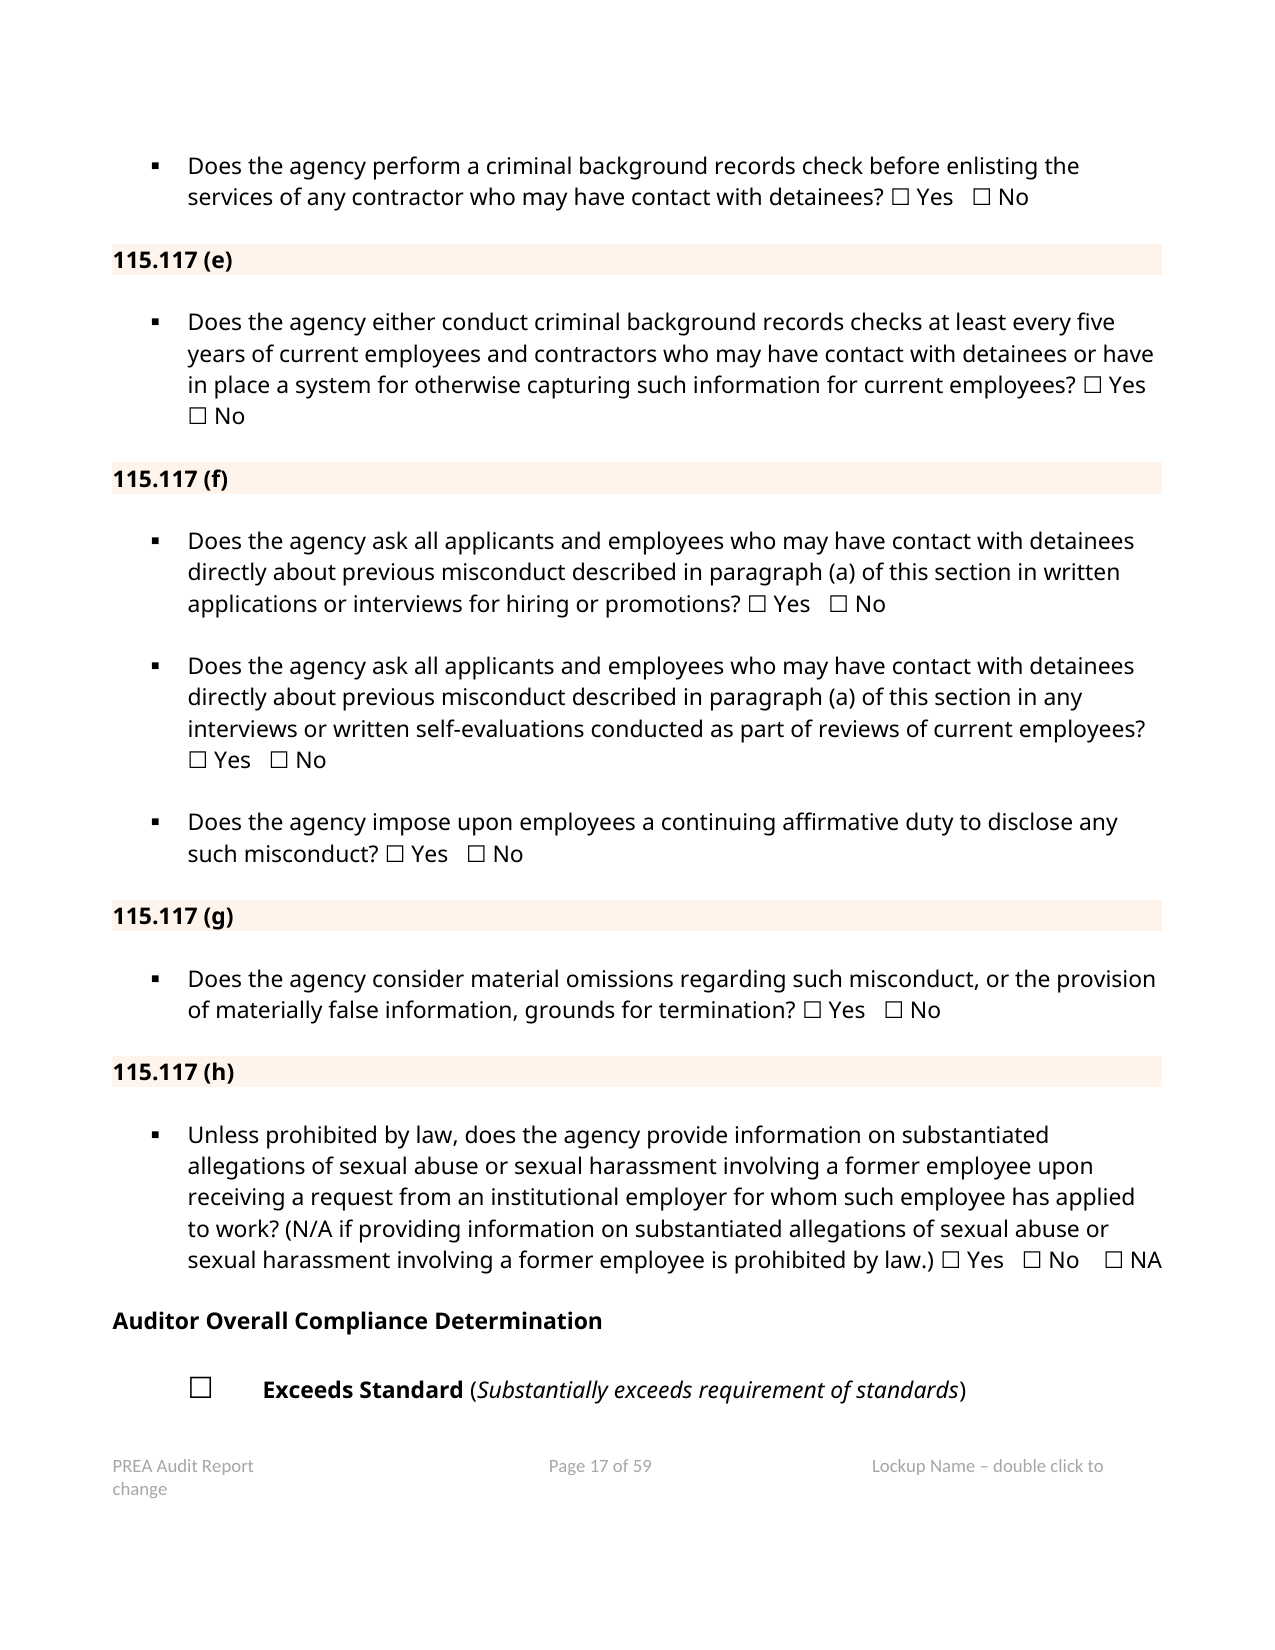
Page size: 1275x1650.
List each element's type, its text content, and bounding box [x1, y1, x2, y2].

text 115.117 (e) [112, 244, 1162, 275]
text 115.117 (g) [112, 900, 1162, 931]
list Does the agency perform a criminal background records check before enlisting the services of any contractor who may have contact with detainees? Yes No [150, 150, 1162, 212]
list Does the agency impose upon employees a continuing affirmative duty to disclose any such misconduct? Yes No [150, 806, 1162, 869]
list Unless prohibited by law, does the agency provide information on substantiated allegations of sexual abuse or sexual harassment involving a former employee upon receiving a request from an institutional employer for whom such employee has applied to work? (N/A if providing information on substantiated allegations of sexual abuse or sexual harassment involving a former employee is prohibited by law.) Yes No NA [150, 1119, 1162, 1275]
list Does the agency ask all applicants and employees who may have contact with detainees directly about previous misconduct described in paragraph (a) of this section in any interviews or written self-evaluations conducted as part of reviews of current employees? Yes No [150, 650, 1162, 775]
text Auditor Overall Compliance Determination [112, 1305, 1162, 1336]
list Does the agency consider material omissions regarding such misconduct, or the provision of materially false information, grounds for termination? Yes No [150, 962, 1162, 1025]
list Does the agency either conduct criminal background records checks at least every five years of current employees and contractors who may have contact with detainees or have in place a system for otherwise capturing such information for current employees? Yes No [150, 306, 1162, 431]
text 115.117 (f) [112, 462, 1162, 494]
list Does the agency ask all applicants and employees who may have contact with detainees directly about previous misconduct described in paragraph (a) of this section in written applications or interviews for hiring or promotions? Yes No [150, 525, 1162, 619]
text Exceeds Standard (Substantially exceeds requirement of standards) [187, 1367, 1162, 1407]
text 115.117 (h) [112, 1056, 1162, 1087]
